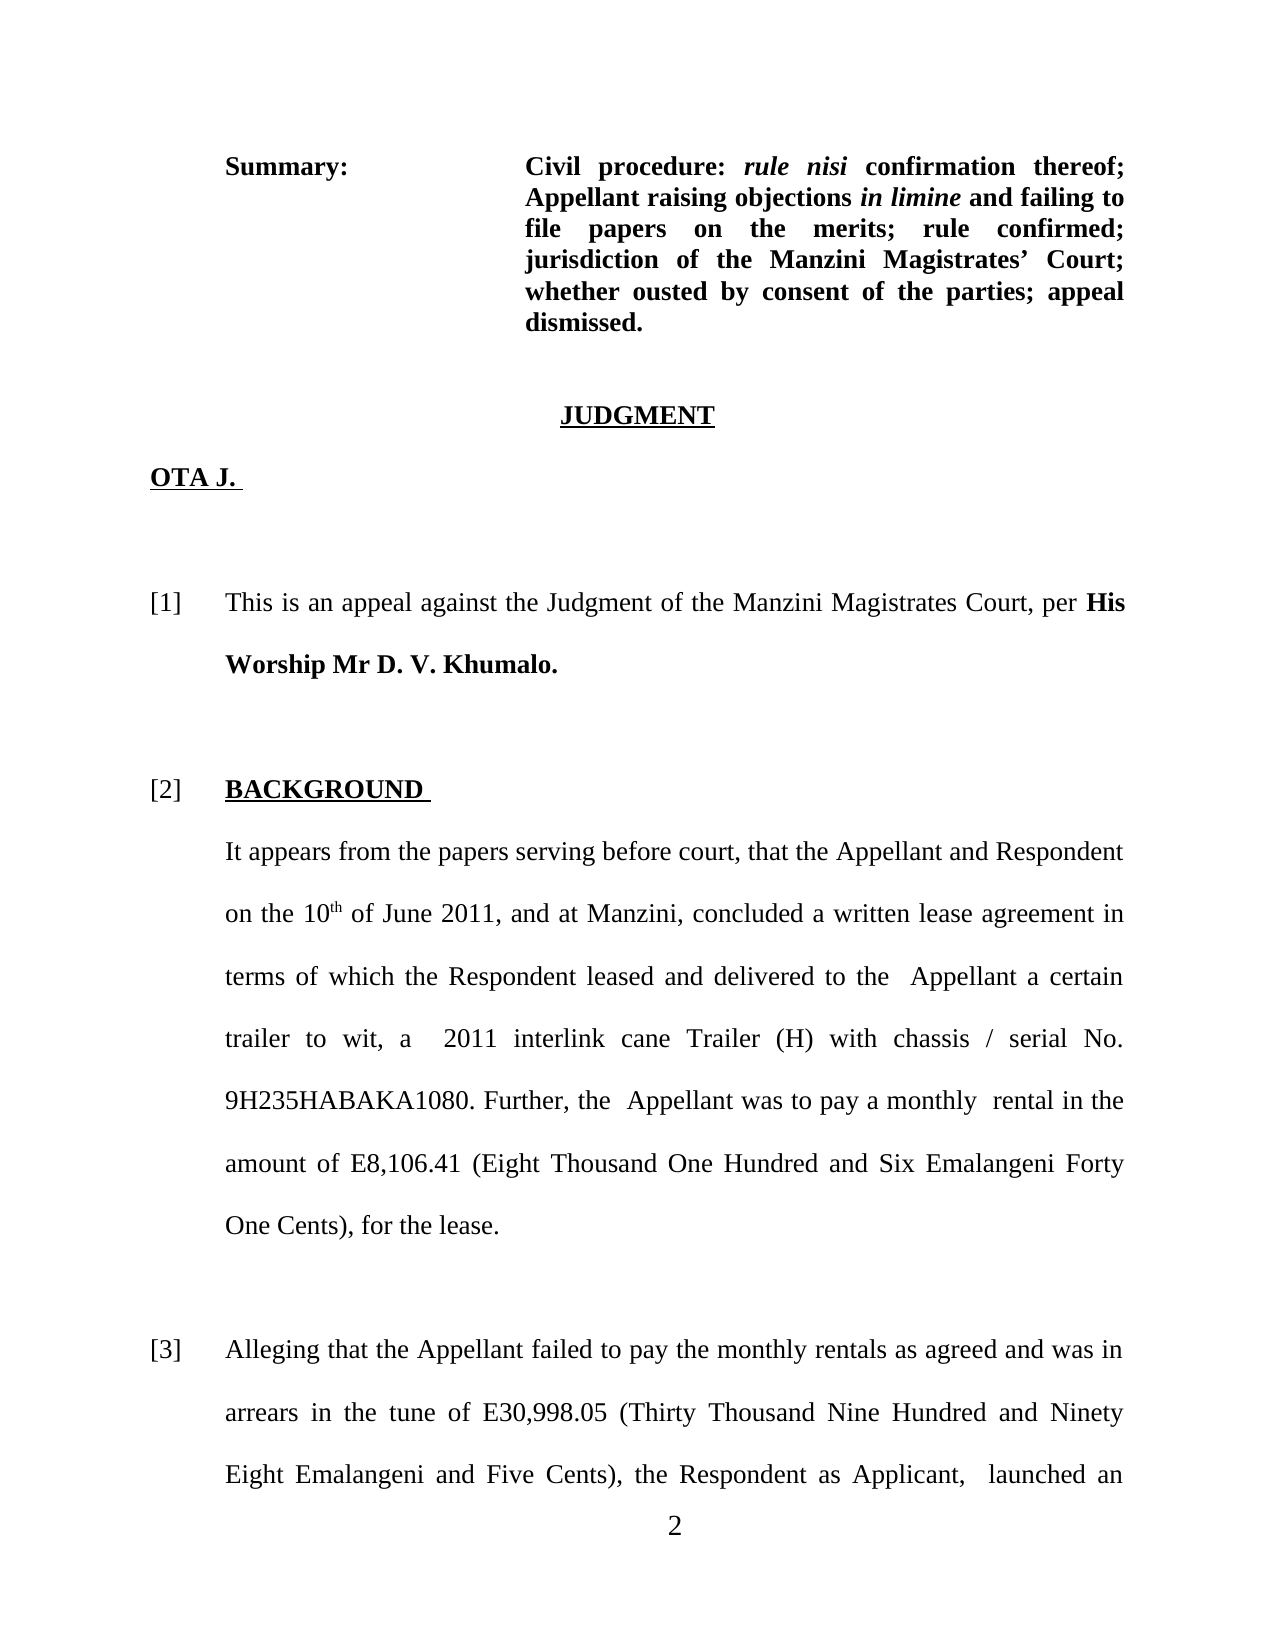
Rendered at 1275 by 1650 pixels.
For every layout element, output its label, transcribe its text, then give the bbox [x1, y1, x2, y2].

text JUDGMENT [150, 399, 1125, 430]
text It appears from the papers serving before court, that the Appellant and Respondent on the 10th of June 2011, and at Manzini, concluded a written lease agreement in terms of which the Respondent leased and delivered to the Appellant a certain trailer to wit, a 2011 interlink cane Trailer (H) with chassis / serial No. 9H235HABAKA1080. Further, the Appellant was to pay a monthly rental in the amount of E8,106.41 (Eight Thousand One Hundred and Six Emalangeni Forty One Cents), for the lease. [150, 835, 1125, 1240]
text [1] This is an appeal against the Judgment of the Manzini Magistrates Court, per His Worship Mr D. V. Khumalo. [150, 586, 1125, 679]
text OTA J. [150, 461, 1125, 493]
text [150, 1333, 1125, 1489]
text [2] BACKGROUND [150, 773, 1125, 804]
text Summary: Civil procedure: rule nisi confirmation thereof; Appellant raising objections in limine and failing to file papers on the merits; rule confirmed; jurisdiction of the Manzini Magistrates’ Court; whether ousted by consent of the parties; appeal dismissed. [225, 150, 1125, 337]
